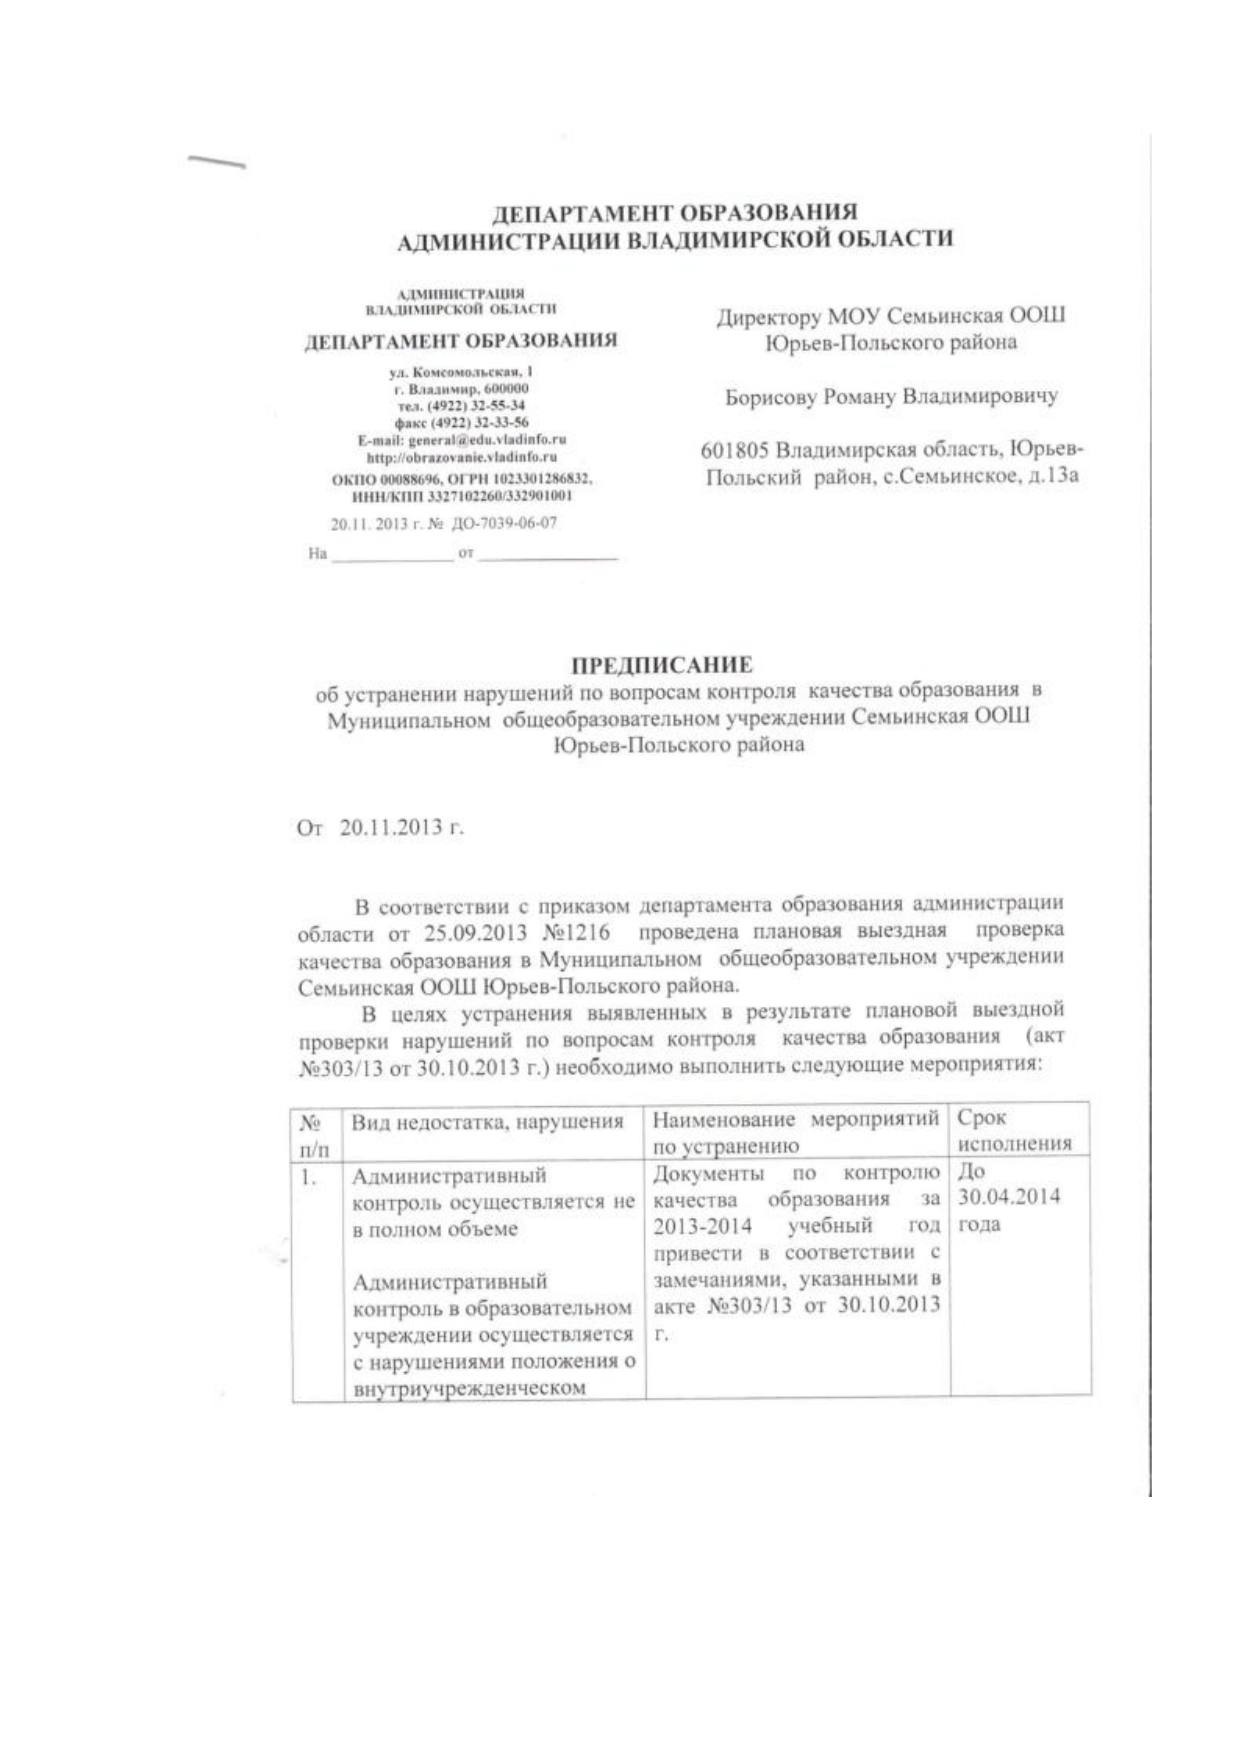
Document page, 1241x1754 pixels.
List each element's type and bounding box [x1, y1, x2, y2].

picture [177, 118, 1152, 1497]
